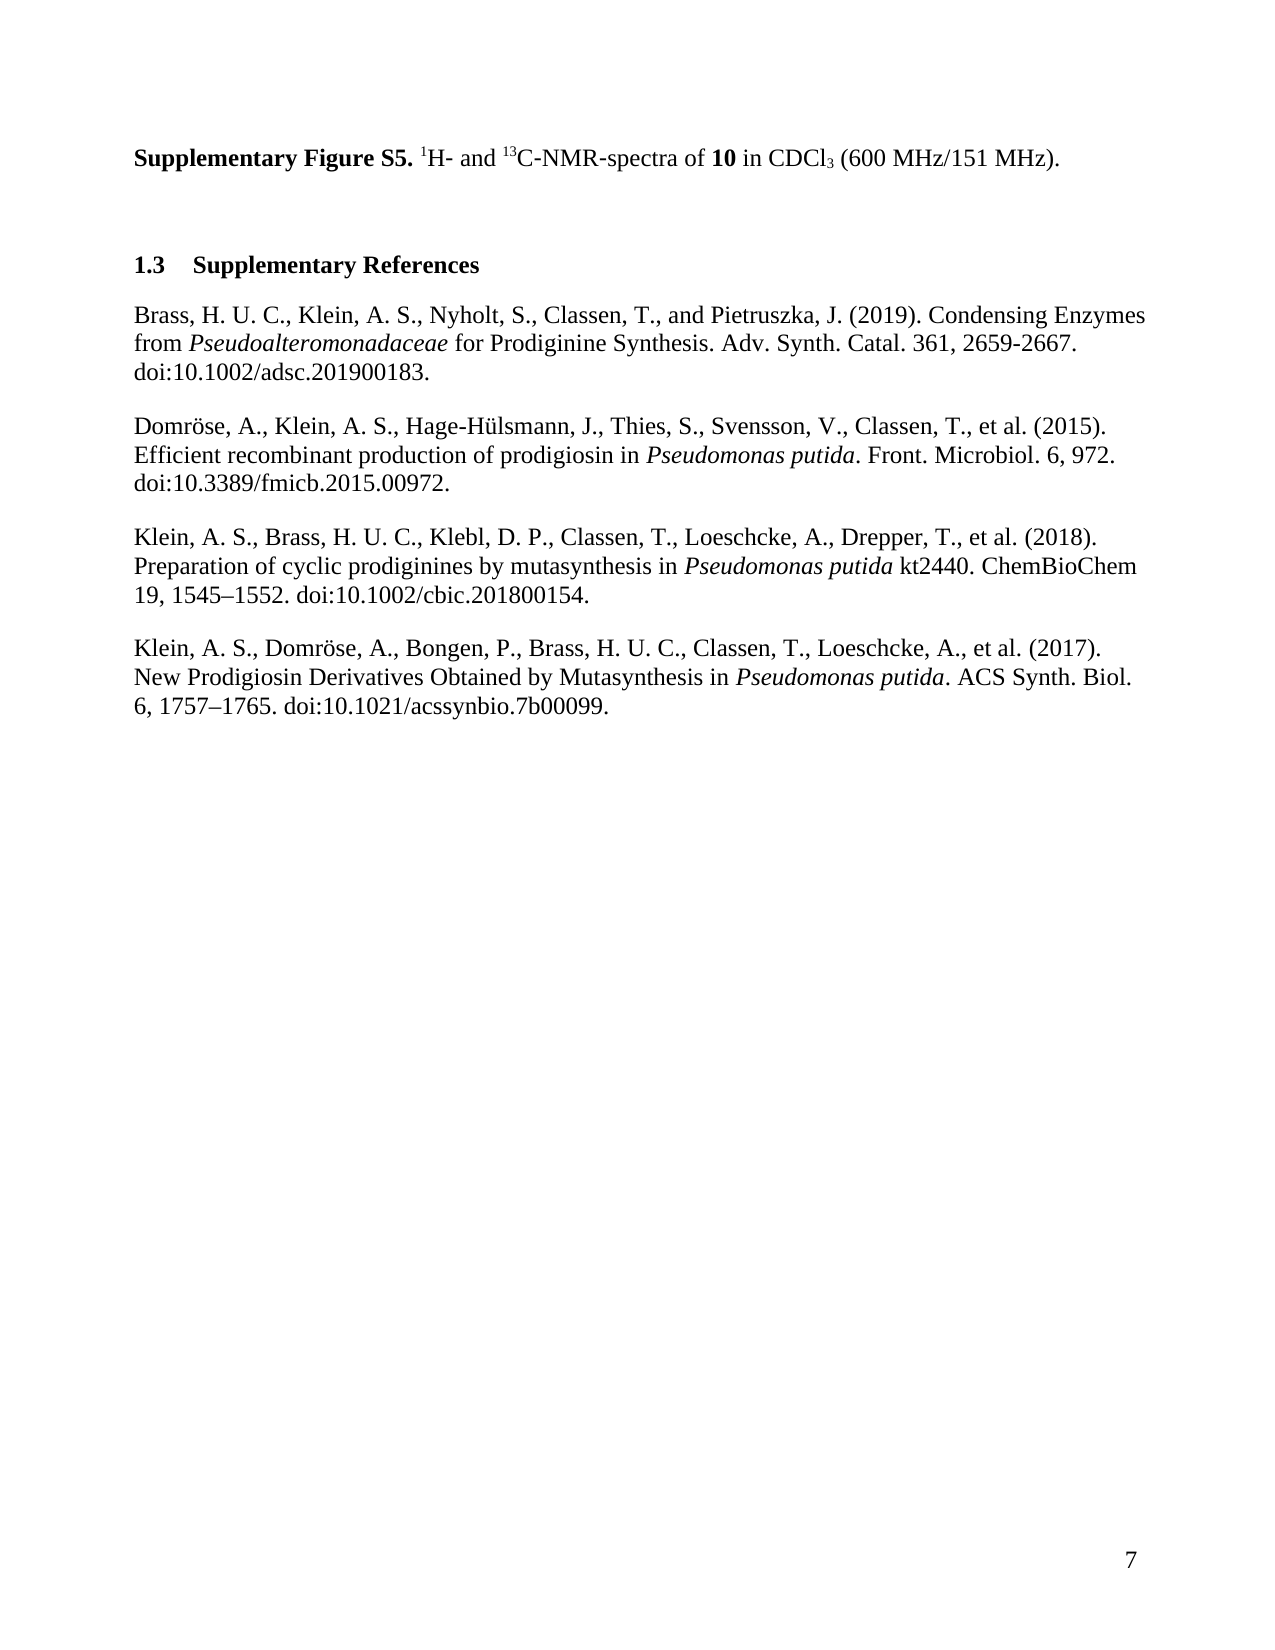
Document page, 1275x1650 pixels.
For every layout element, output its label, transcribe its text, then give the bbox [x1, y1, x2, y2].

text Klein, A. S., Domröse, A., Bongen, P., Brass, H. U. C., Classen, T., Loeschcke, A., et al. (2017). New Prodigiosin Derivatives Obtained by Mutasynthesis in Pseudomonas putida. ACS Synth. Biol. 6, 1757–1765. doi:10.1021/acssynbio.7b00099. [133, 633, 1152, 720]
text Supplementary Figure S5. 1H‐ and 13C‐NMR‐spectra of 10 in CDCl3 (600 MHz/151 MHz). [133, 141, 1152, 171]
text Brass, H. U. C., Klein, A. S., Nyholt, S., Classen, T., and Pietruszka, J. (2019). Condensing Enzymes from Pseudoalteromonadaceae for Prodiginine Synthesis. Adv. Synth. Catal. 361, 2659-2667. doi:10.1002/adsc.201900183. [133, 300, 1152, 386]
subtitle Supplementary References [133, 250, 1152, 279]
text Domröse, A., Klein, A. S., Hage-Hülsmann, J., Thies, S., Svensson, V., Classen, T., et al. (2015). Efficient recombinant production of prodigiosin in Pseudomonas putida. Front. Microbiol. 6, 972. doi:10.3389/fmicb.2015.00972. [133, 411, 1152, 497]
text Klein, A. S., Brass, H. U. C., Klebl, D. P., Classen, T., Loeschcke, A., Drepper, T., et al. (2018). Preparation of cyclic prodiginines by mutasynthesis in Pseudomonas putida kt2440. ChemBioChem 19, 1545–1552. doi:10.1002/cbic.201800154. [133, 522, 1152, 608]
